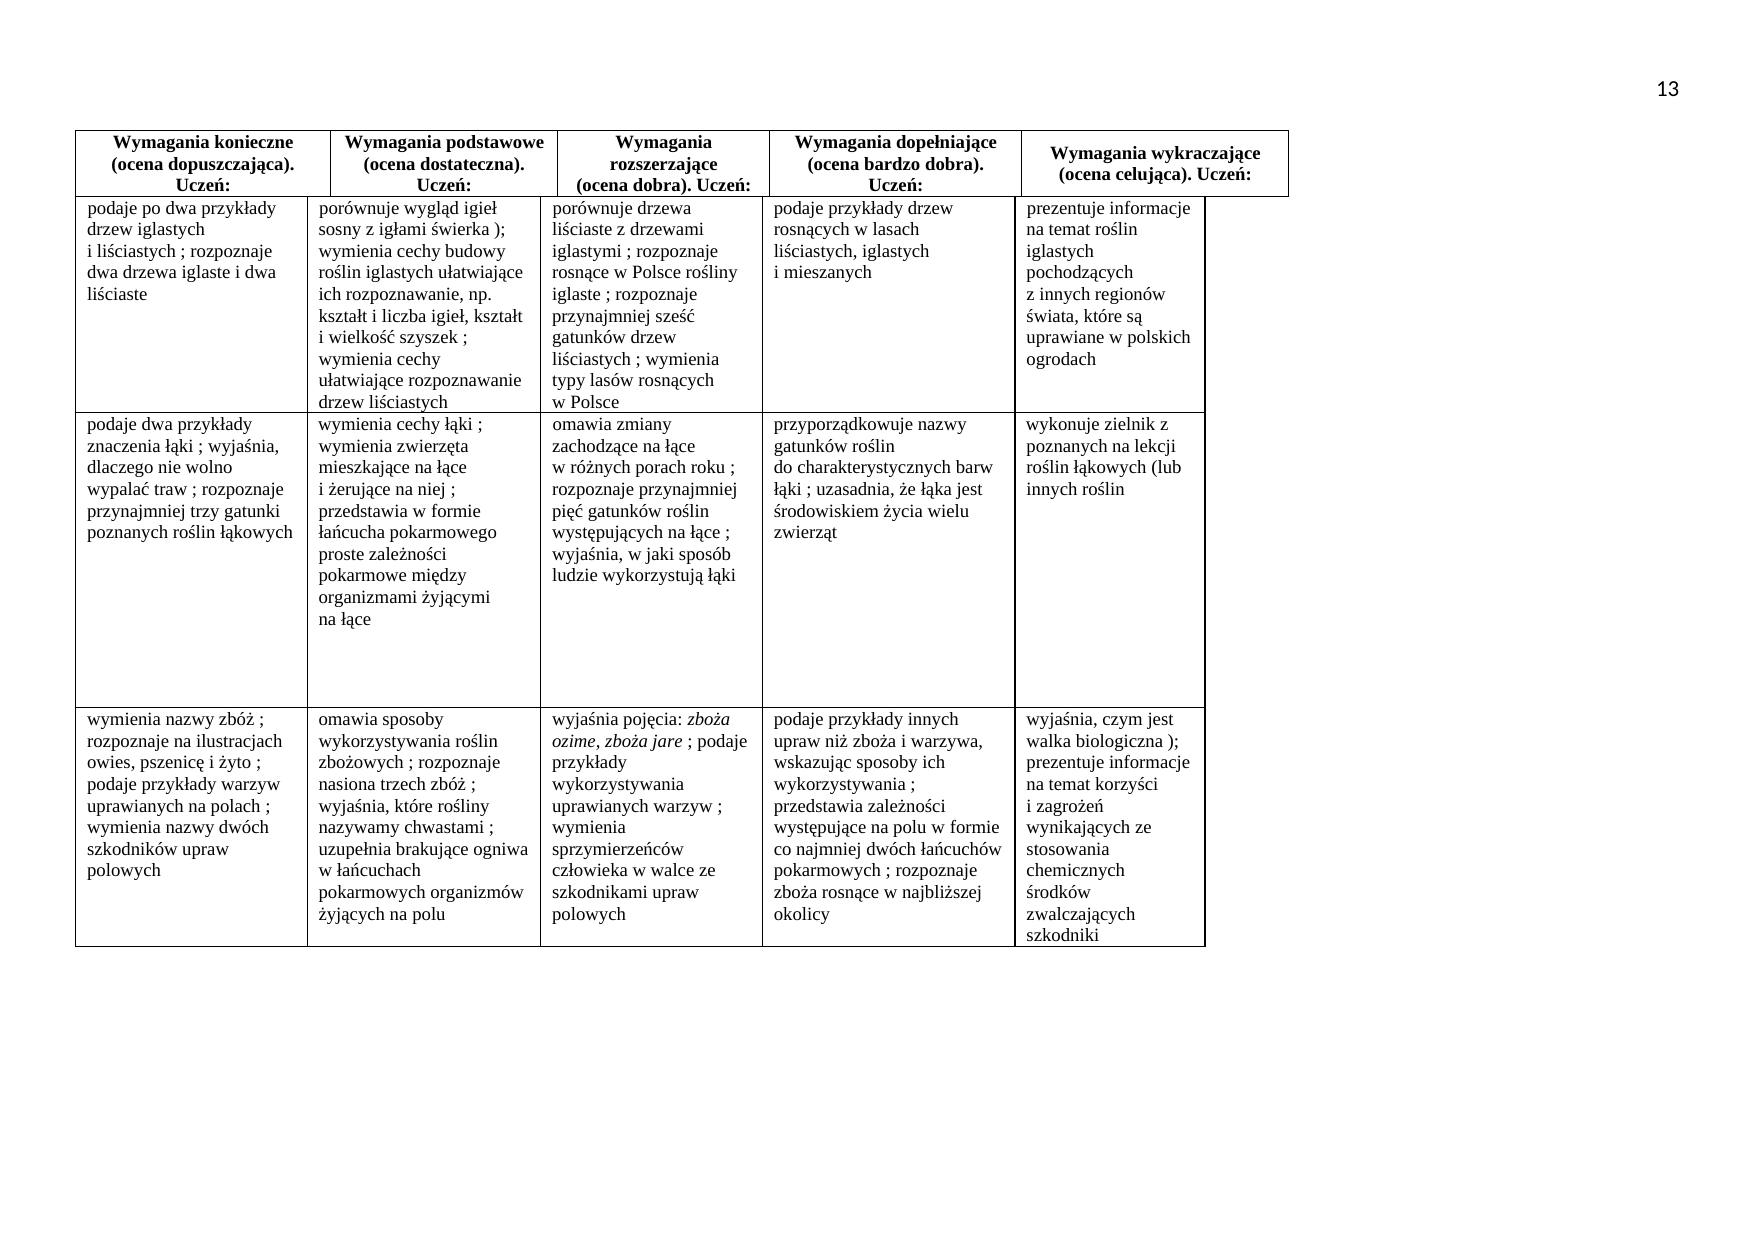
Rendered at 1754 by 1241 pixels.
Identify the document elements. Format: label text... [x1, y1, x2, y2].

table_cell wyjaśnia pojęcia: zboża ozime, zboża jare ; podaje przykłady wykorzystywania uprawianych warzyw ; wymienia sprzymierzeńców człowieka w walce ze szkodnikami upraw polowych [541, 708, 762, 946]
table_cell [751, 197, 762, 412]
table_cell przyporządkowuje nazwy gatunków roślin do charakterystycznych barw łąki ; uzasadnia, że łąka jest środowiskiem życia wielu zwierząt [763, 413, 1014, 707]
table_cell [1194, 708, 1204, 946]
table_header Wymagania rozszerzające (ocena dobra). Uczeń: [558, 131, 769, 196]
table_cell wymienia cechy łąki ; wymienia zwierzęta mieszkające na łące i żerujące na niej ; przedstawia w formie łańcucha pokarmowego proste zależności pokarmowe między organizmami żyjącymi na łące [308, 413, 540, 707]
table_cell podaje dwa przykłady znaczenia łąki ; wyjaśnia, dlaczego nie wolno wypalać traw ; rozpoznaje przynajmniej trzy gatunki poznanych roślin łąkowych [76, 413, 307, 707]
table_header Wymagania konieczne (ocena dopuszczająca). Uczeń: [76, 131, 330, 196]
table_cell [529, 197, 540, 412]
table_cell wymienia nazwy zbóż ; rozpoznaje na ilustracjach owies, pszenicę i żyto ; podaje przykłady warzyw uprawianych na polach ; wymienia nazwy dwóch szkodników upraw polowych [76, 708, 307, 946]
table_cell podaje po dwa przykłady drzew iglastych i liściastych ; rozpoznaje dwa drzewa iglaste i dwa liściaste [76, 197, 307, 412]
table_header Wymagania podstawowe (ocena dostateczna). Uczeń: [331, 131, 557, 196]
table_cell wykonuje zielnik z poznanych na lekcji roślin łąkowych (lub innych roślin [1016, 413, 1204, 707]
table_cell prezentuje informacje na temat roślin iglastych pochodzących z innych regionów świata, które są uprawiane w polskich ogrodach [1016, 197, 1204, 412]
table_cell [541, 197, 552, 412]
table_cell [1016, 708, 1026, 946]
table_cell podaje przykłady innych upraw niż zboża i warzywa, wskazując sposoby ich wykorzystywania ; przedstawia zależności występujące na polu w formie co najmniej dwóch łańcuchów pokarmowych ; rozpoznaje zboża rosnące w najbliższej okolicy [763, 708, 1014, 946]
table_header Wymagania dopełniające (ocena bardzo dobra). Uczeń: [770, 131, 1021, 196]
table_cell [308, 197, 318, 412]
table_cell podaje przykłady drzew rosnących w lasach liściastych, iglastych i mieszanych [763, 197, 1014, 412]
table_cell omawia zmiany zachodzące na łące w różnych porach roku ; rozpoznaje przynajmniej pięć gatunków roślin występujących na łące ; wyjaśnia, w jaki sposób ludzie wykorzystują łąki [541, 413, 762, 707]
table_header Wymagania wykraczające (ocena celująca). Uczeń: [1022, 131, 1288, 196]
table_cell omawia sposoby wykorzystywania roślin zbożowych ; rozpoznaje nasiona trzech zbóż ; wyjaśnia, które rośliny nazywamy chwastami ; uzupełnia brakujące ogniwa w łańcuchach pokarmowych organizmów żyjących na polu [308, 708, 540, 946]
